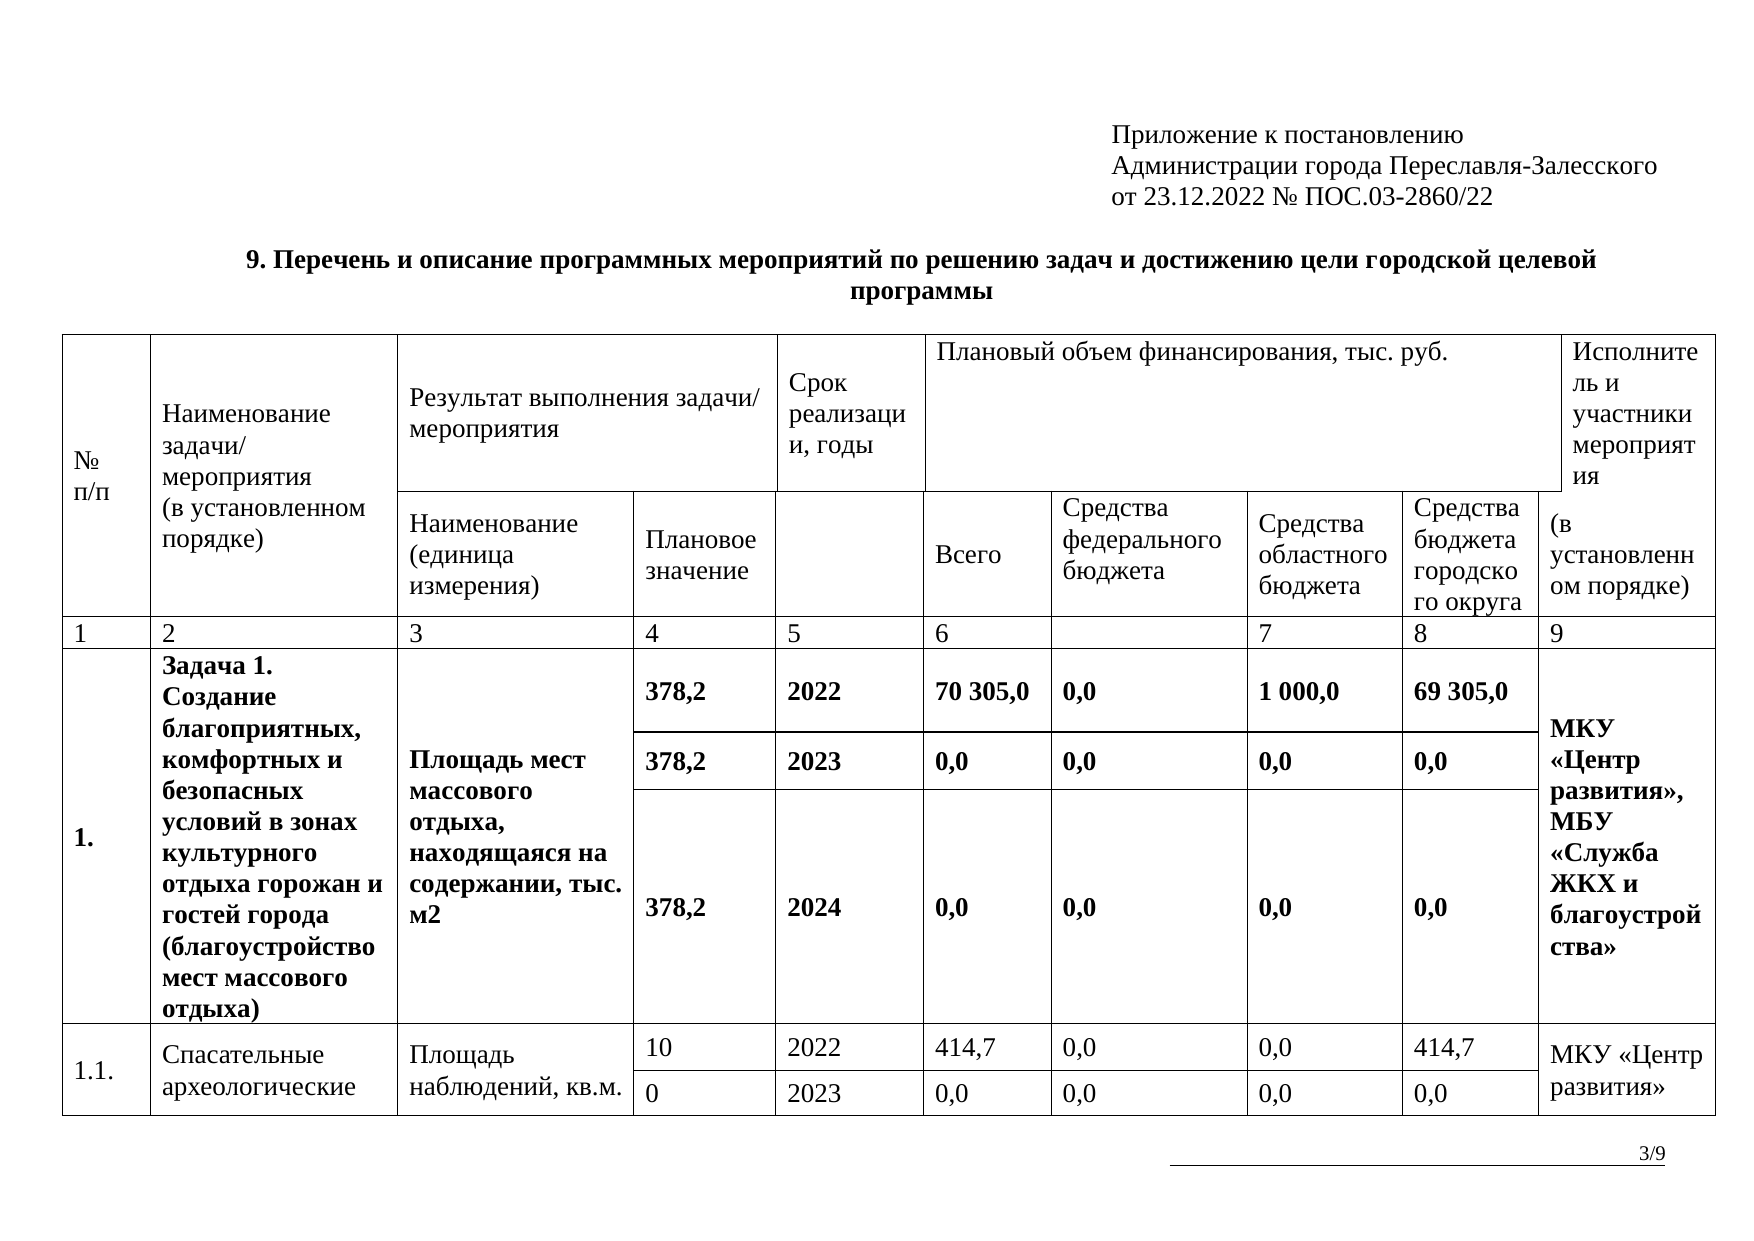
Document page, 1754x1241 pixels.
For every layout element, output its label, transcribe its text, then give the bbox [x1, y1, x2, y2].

table_cell 9 [1539, 617, 1715, 648]
table_cell 0,0 [1052, 1071, 1247, 1115]
table_cell 69 305,0 [1403, 649, 1538, 731]
table_cell 0,0 [1248, 1024, 1402, 1069]
table_cell 4 [634, 617, 775, 648]
table_cell Средства областного бюджета [1248, 492, 1402, 616]
table_header Наименование задачи/ мероприятия (в установленном порядке) [151, 335, 397, 616]
table_cell [1052, 617, 1247, 648]
table_cell 378,2 [634, 733, 775, 789]
table_cell 414,7 [1403, 1024, 1538, 1069]
table_cell 0,0 [1403, 733, 1538, 789]
table_header Плановый объем финансирования, тыс. руб. [926, 335, 1561, 491]
table_cell 5 [776, 617, 923, 648]
table_cell 414,7 [924, 1024, 1051, 1069]
table_cell 0,0 [1052, 649, 1247, 731]
table_cell 3 [398, 617, 633, 648]
text 9. Перечень и описание программных мероприятий по решению задач и достижению цели городской целевой программы [177, 243, 1665, 305]
table_header Срок реализации, годы [778, 335, 925, 491]
table_cell 2023 [776, 1071, 923, 1115]
table_cell 0,0 [1052, 1024, 1247, 1069]
table_cell 0,0 [1403, 790, 1538, 1023]
table_cell 0,0 [1248, 733, 1402, 789]
table_cell Площадь наблюдений, кв.м. [398, 1024, 633, 1115]
table_cell 1 [63, 617, 150, 648]
table_cell 2022 [776, 649, 923, 731]
table_cell 0,0 [1052, 790, 1247, 1023]
table_cell Задача 1. Создание благоприятных, комфортных и безопасных условий в зонах культурного отдыха горожан и гостей города (благоустройство мест массового отдыха) [151, 649, 397, 1023]
table_header № п/п [63, 335, 150, 616]
table_cell 0,0 [1403, 1071, 1538, 1115]
table_cell 6 [924, 617, 1051, 648]
table_cell Средства федерального бюджета [1052, 492, 1247, 616]
table_header Результат выполнения задачи/ мероприятия [398, 335, 777, 491]
table_cell 1. [63, 649, 150, 1023]
table_cell 0,0 [924, 733, 1051, 789]
table_cell (в установленном порядке) [1539, 491, 1715, 616]
table_cell 378,2 [634, 790, 775, 1023]
table_cell Всего [924, 492, 1051, 616]
table_cell Площадь мест массового отдыха, находящаяся на содержании, тыс. м2 [398, 649, 633, 1023]
table_cell 2023 [776, 733, 923, 789]
table_cell МКУ «Центр развития» [1539, 1024, 1715, 1115]
table_cell 0,0 [1248, 1071, 1402, 1115]
table_cell 0,0 [924, 1071, 1051, 1115]
table_cell 1 000,0 [1248, 649, 1402, 731]
table_header Исполнитель и участники мероприятия [1562, 335, 1715, 491]
table_cell 2022 [776, 1024, 923, 1069]
table_cell 0,0 [1052, 733, 1247, 789]
table_cell Плановое значение [634, 492, 775, 616]
table_cell Средства бюджета городского округа [1403, 492, 1538, 616]
table_cell 0,0 [924, 790, 1051, 1023]
table_cell 10 [634, 1024, 775, 1069]
text от 23.12.2022 № ПОС.03-2860/22 [753, 180, 1665, 212]
table_cell 0 [634, 1071, 775, 1115]
table_cell 2 [151, 617, 397, 648]
text Администрации города Переславля-Залесского [753, 149, 1665, 180]
table_cell 378,2 [634, 649, 775, 731]
table_cell 0,0 [1248, 790, 1402, 1023]
table_cell 2024 [776, 790, 923, 1023]
table_cell 70 305,0 [924, 649, 1051, 731]
table_cell МКУ «Центр развития», МБУ «Служба ЖКХ и благоустройства» [1539, 649, 1715, 1023]
table_cell 8 [1403, 617, 1538, 648]
table_cell [776, 492, 923, 616]
table_cell 1.1. [63, 1024, 150, 1115]
table_cell Наименование (единица измерения) [398, 492, 633, 616]
table_cell Спасательные археологические исследования (раскопки, наблюдения), направленные на обеспечение сохранности объекта археологического наследия – на месте реконструкции стадиона «Текстильщик» в городе Переславль-Залесский [151, 1024, 397, 1115]
text Приложение к постановлению [753, 118, 1665, 149]
table_cell 7 [1248, 617, 1402, 648]
